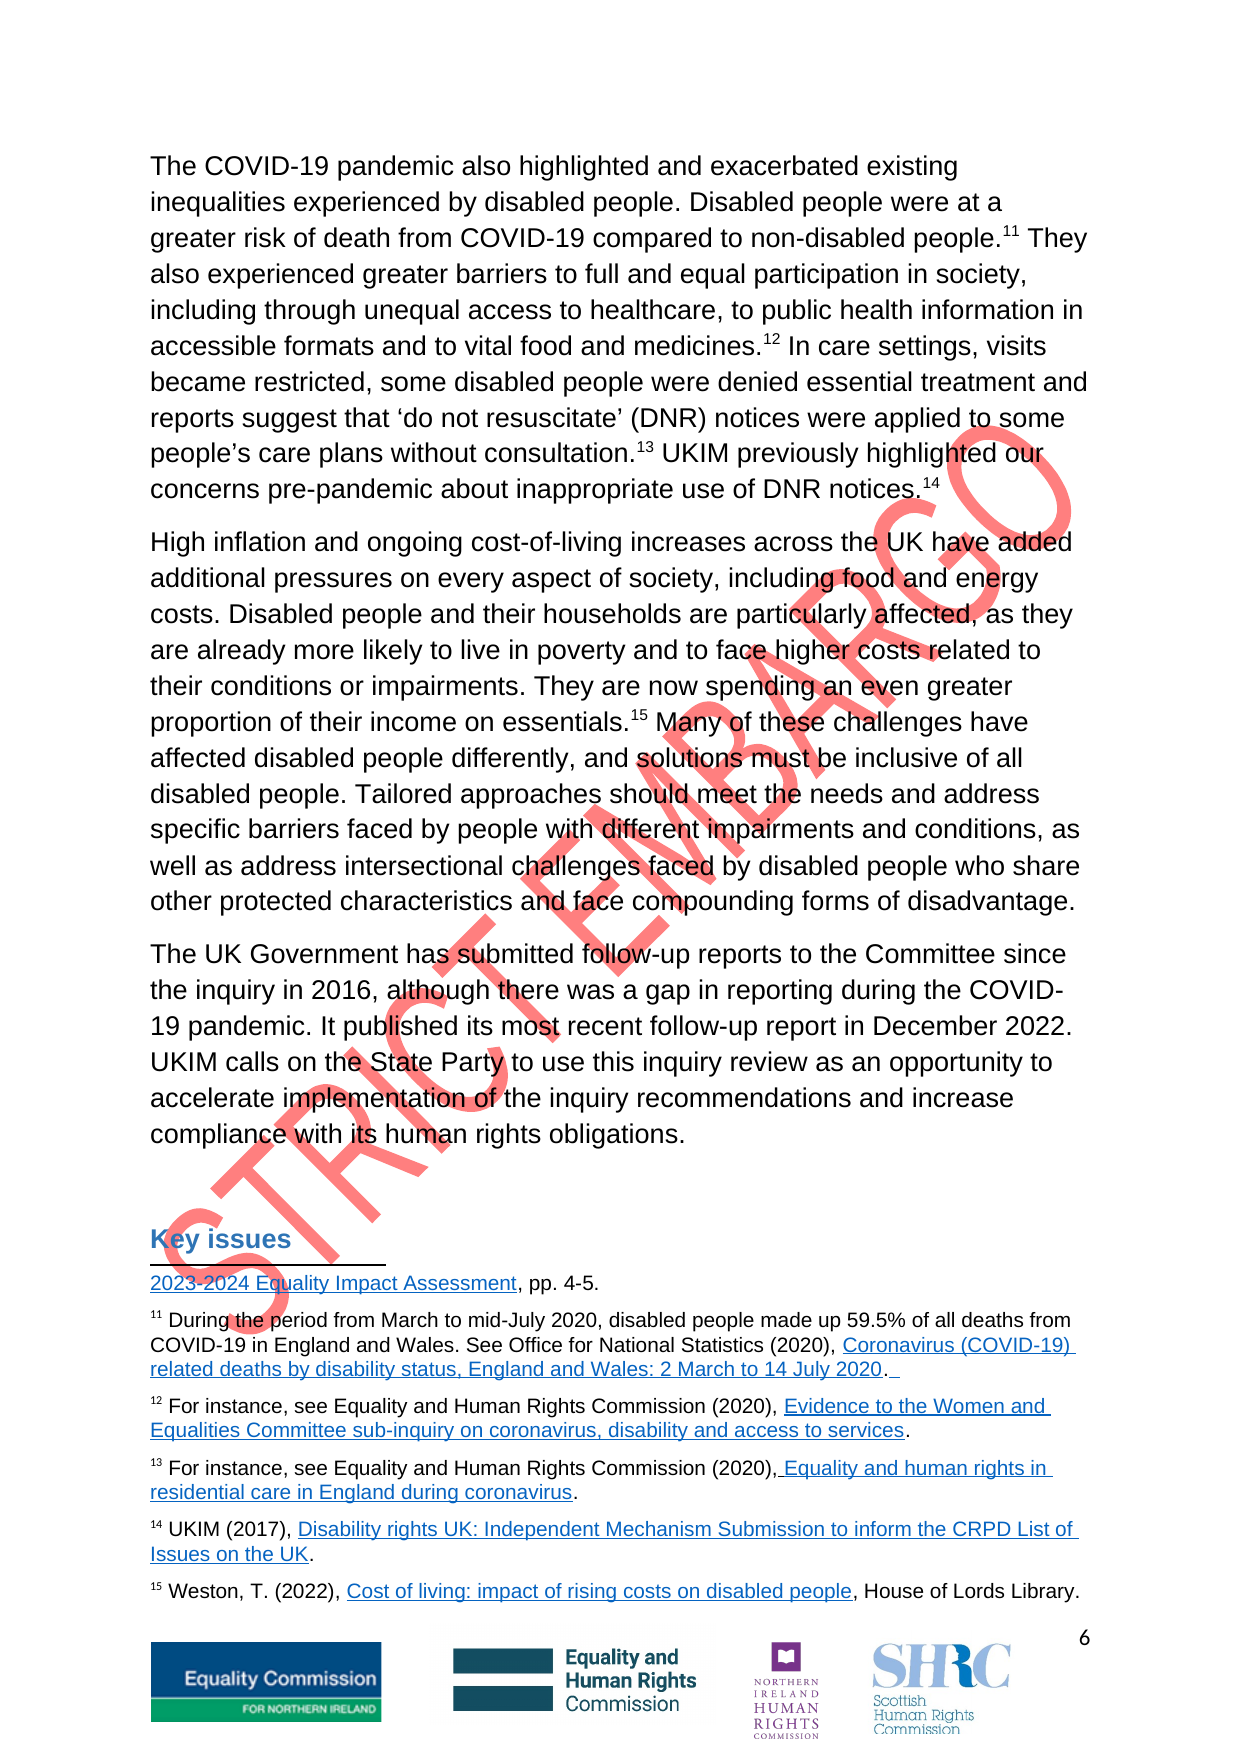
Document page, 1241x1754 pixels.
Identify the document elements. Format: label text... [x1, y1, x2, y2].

text The COVID-19 pandemic also highlighted and exacerbated existing inequalities experienced by disabled people. Disabled people were at a greater risk of death from COVID-19 compared to non-disabled people. They also experienced greater barriers to full and equal participation in society, including through unequal access to healthcare, to public health information in accessible formats and to vital food and medicines. In care settings, visits became restricted, some disabled people were denied essential treatment and reports suggest that ‘do not resuscitate’ (DNR) notices were applied to some people’s care plans without consultation. UKIM previously highlighted our concerns pre-pandemic about inappropriate use of DNR notices. [150, 150, 1090, 505]
text High inflation and ongoing cost-of-living increases across the UK have added additional pressures on every aspect of society, including food and energy costs. Disabled people and their households are particularly affected, as they are already more likely to live in poverty and to face higher costs related to their conditions or impairments. They are now spending an even greater proportion of their income on essentials. Many of these challenges have affected disabled people differently, and solutions must be inclusive of all disabled people. Tailored approaches should meet the needs and address specific barriers faced by people with different impairments and conditions, as well as address intersectional challenges faced by disabled people who share other protected characteristics and face compounding forms of disadvantage. [150, 526, 1090, 917]
picture [150, 1642, 382, 1720]
picture [746, 1631, 826, 1752]
text Key issues [150, 1223, 1090, 1254]
text The UK Government has submitted follow-up reports to the Committee since the inquiry in 2016, although there was a gap in reporting during the COVID-19 pandemic. It published its most recent follow-up report in December 2022. UKIM calls on the State Party to use this inquiry review as an opportunity to accelerate implementation of the inquiry recommendations and increase compliance with its human rights obligations. [150, 938, 1090, 1149]
